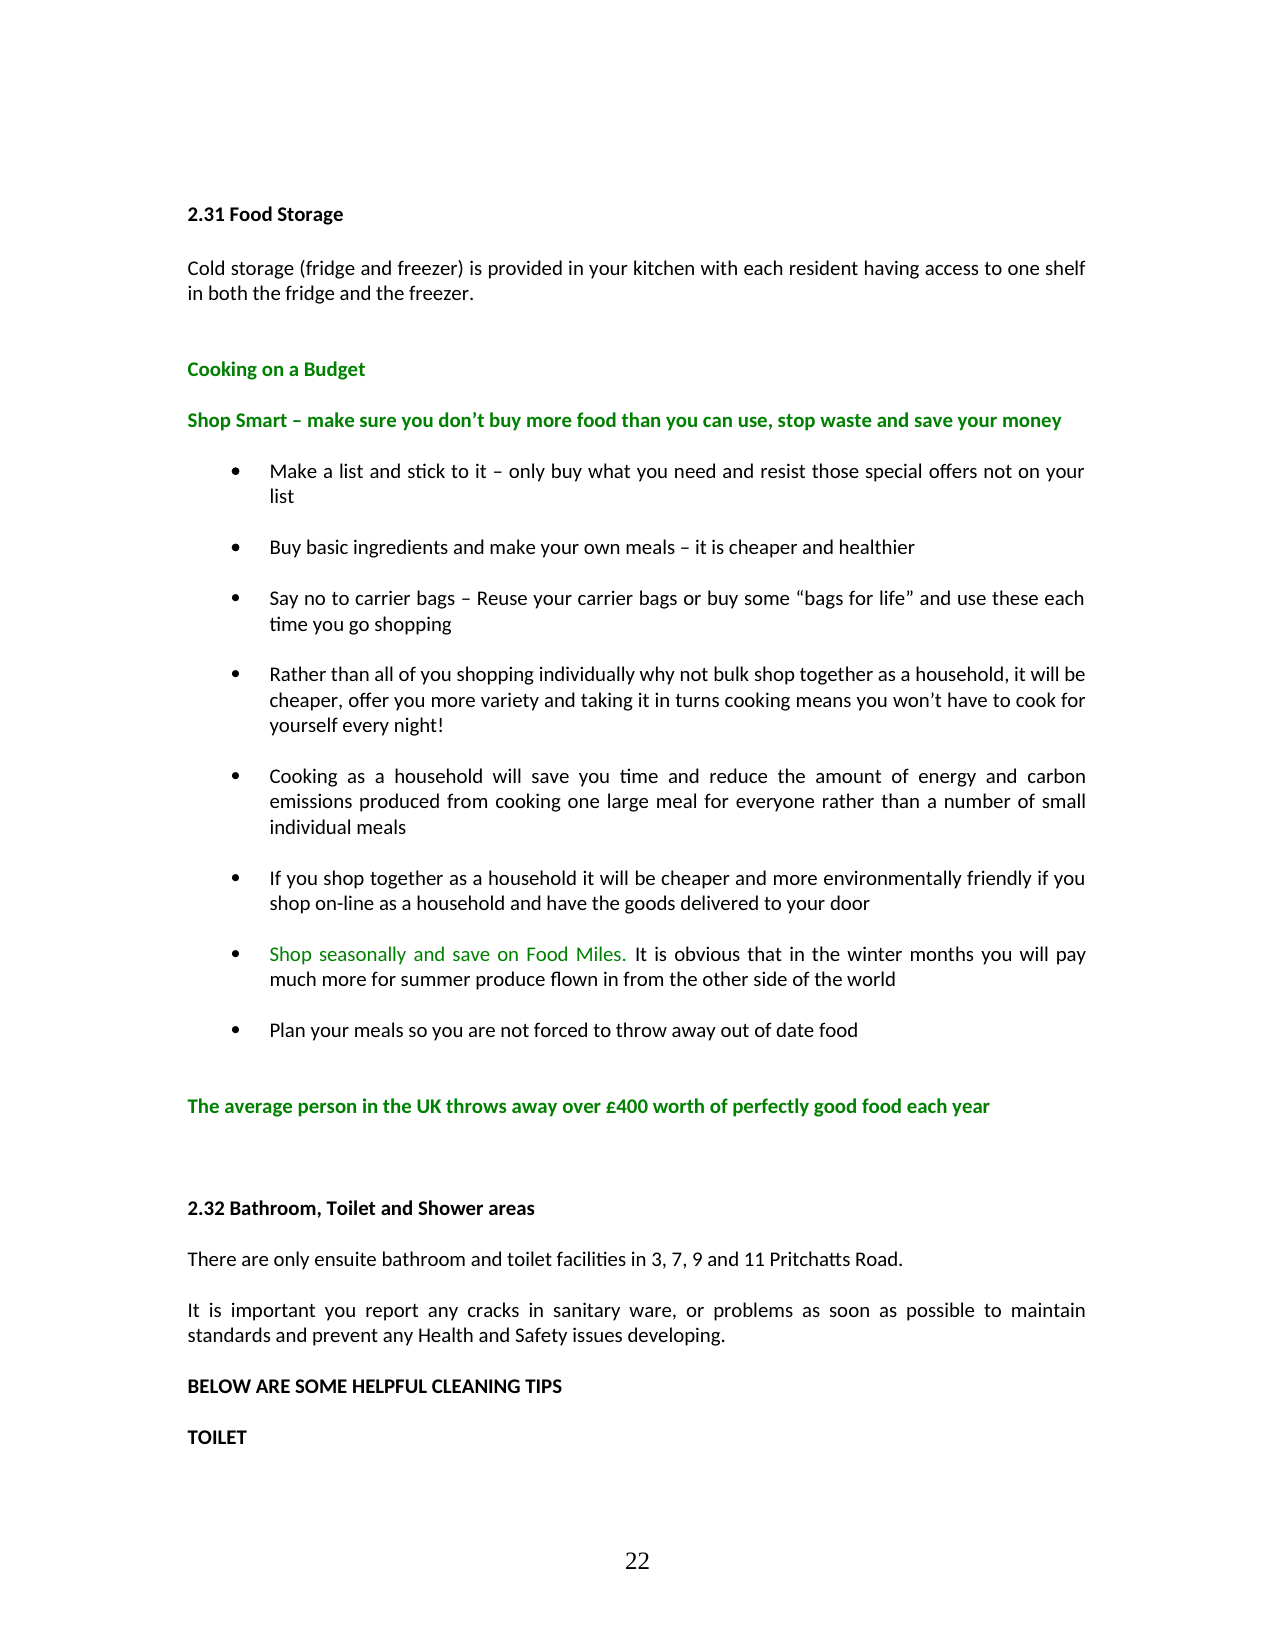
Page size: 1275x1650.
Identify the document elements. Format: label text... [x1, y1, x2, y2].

list Buy basic ingredients and make your own meals – it is cheaper and healthier [232, 534, 1087, 560]
text Cooking on a Budget [187, 357, 1087, 382]
list Cooking as a household will save you time and reduce the amount of energy and carbon emissions produced from cooking one large meal for everyone rather than a number of small individual meals [232, 763, 1087, 839]
list Rather than all of you shopping individually why not bulk shop together as a household, it will be cheaper, offer you more variety and taking it in turns cooking means you won’t have to cook for yourself every night! [232, 662, 1087, 738]
text Shop Smart – make sure you don’t buy more food than you can use, stop waste and save your money [187, 407, 1087, 433]
list Make a list and stick to it – only buy what you need and resist those special offers not on your list [232, 458, 1087, 509]
text 2.32 Bathroom, Toilet and Shower areas [187, 1195, 1087, 1221]
list Plan your meals so you are not forced to throw away out of date food [232, 1017, 1087, 1043]
text Cold storage (fridge and freezer) is provided in your kitchen with each resident having access to one shelf in both the fridge and the freezer. [187, 255, 1087, 306]
list Shop seasonally and save on Food Miles. It is obvious that in the winter months you will pay much more for summer produce flown in from the other side of the world [232, 941, 1087, 992]
list Say no to carrier bags – Reuse your carrier bags or buy some “bags for life” and use these each time you go shopping [232, 585, 1087, 636]
text TOILET [187, 1424, 1087, 1449]
text BELOW ARE SOME HELPFUL CLEANING TIPS [187, 1373, 1087, 1399]
text There are only ensuite bathroom and toilet facilities in 3, 7, 9 and 11 Pritchatts Road. [187, 1246, 1087, 1272]
list If you shop together as a household it will be cheaper and more environmentally friendly if you shop on-line as a household and have the goods delivered to your door [232, 865, 1087, 916]
text The average person in the UK throws away over £400 worth of perfectly good food each year [187, 1094, 1087, 1119]
text It is important you report any cracks in sanitary ware, or problems as soon as possible to maintain standards and prevent any Health and Safety issues developing. [187, 1297, 1087, 1348]
text 2.31 Food Storage [187, 201, 1087, 226]
